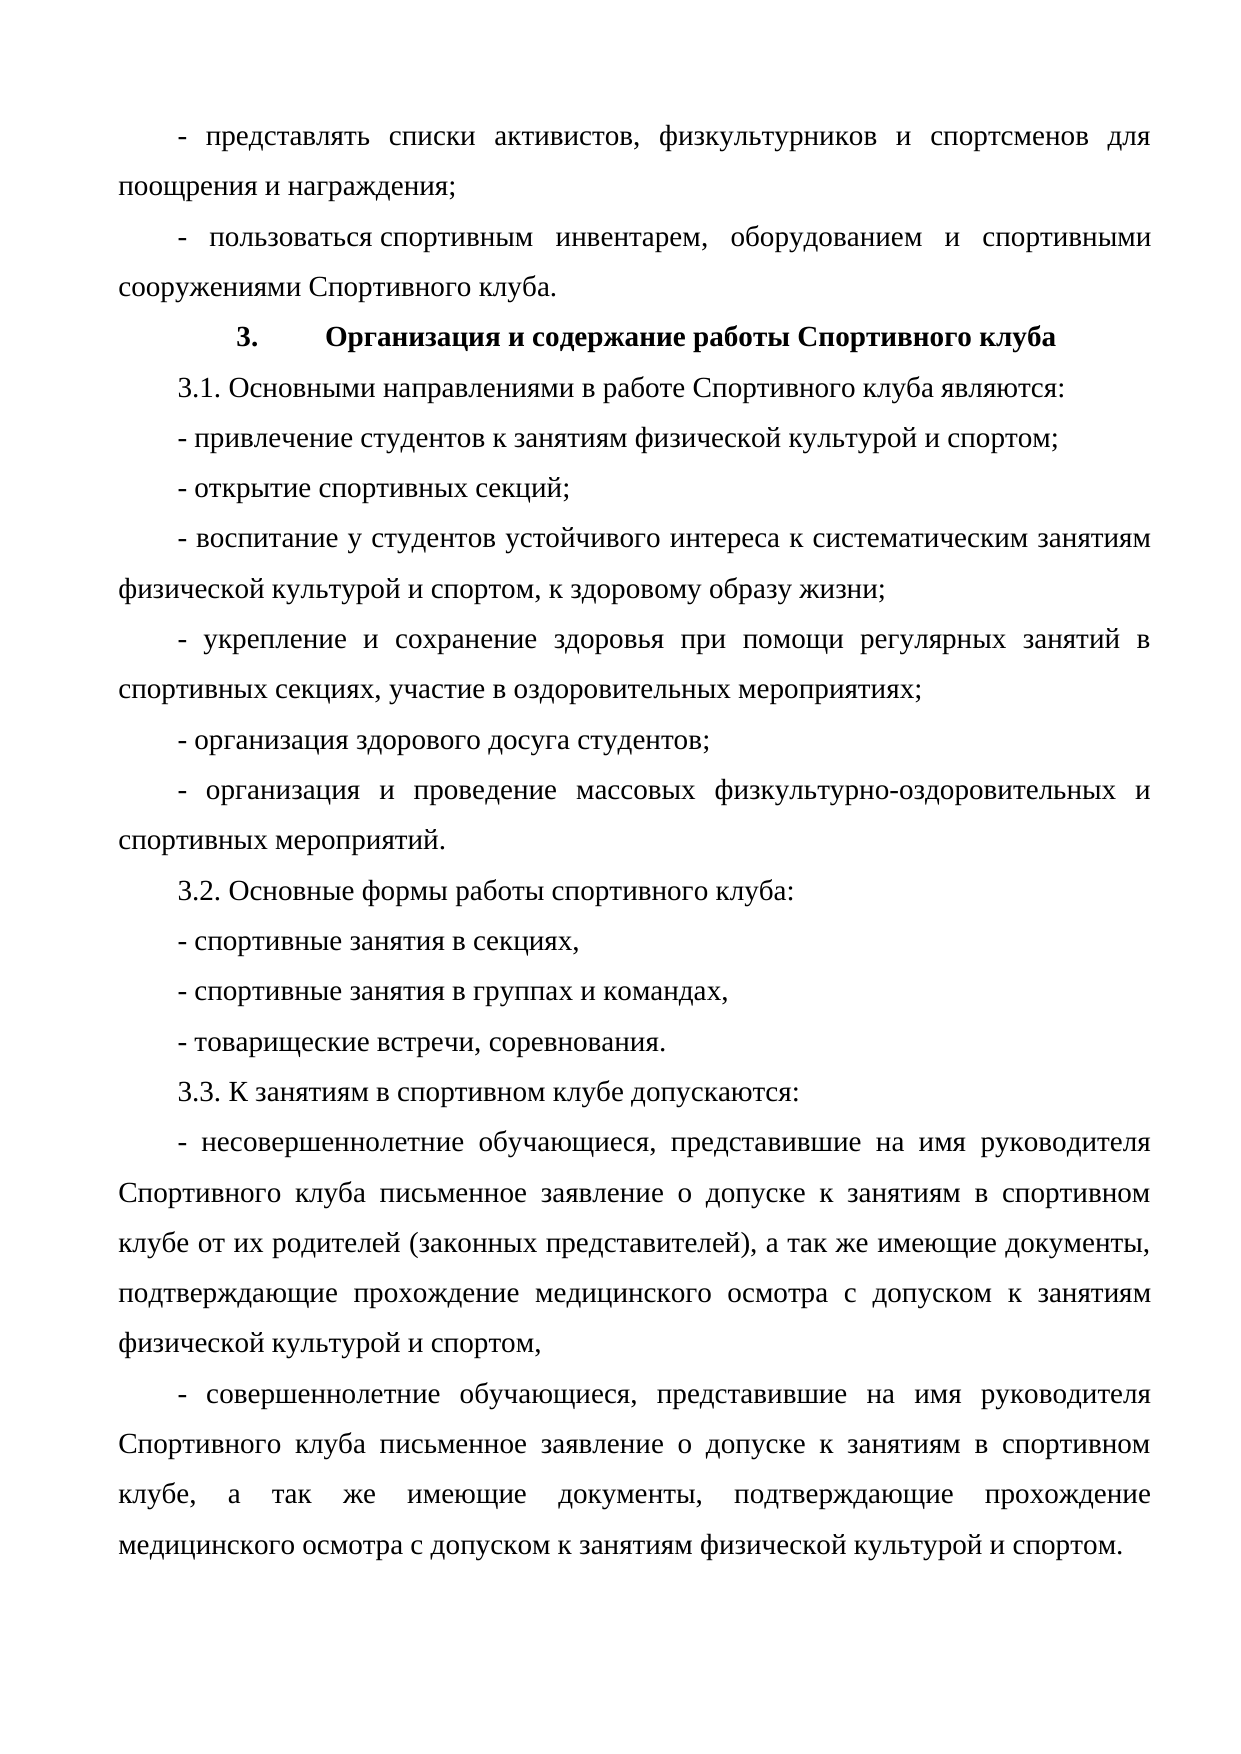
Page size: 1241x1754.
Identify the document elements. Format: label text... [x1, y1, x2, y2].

text - укрепление и сохранение здоровья при помощи регулярных занятий в спортивных секциях, участие в оздоровительных мероприятиях; [118, 621, 1152, 705]
text - воспитание у студентов устойчивого интереса к систематическим занятиям физической культурой и спортом, к здоровому образу жизни; [118, 521, 1152, 604]
text - совершеннолетние обучающиеся, представившие на имя руководителя Спортивного клуба письменное заявление о допуске к занятиям в спортивном клубе, а так же имеющие документы, подтверждающие прохождение медицинского осмотра с допуском к занятиям физической культурой и спортом. [118, 1376, 1152, 1560]
text - привлечение студентов к занятиям физической культурой и спортом; [118, 420, 1152, 453]
list Организация и содержание работы Спортивного клуба [177, 319, 1152, 353]
text - открытие спортивных секций; [118, 470, 1152, 504]
text - организация и проведение массовых физкультурно-оздоровительных и спортивных мероприятий. [118, 772, 1152, 856]
text 3.3. К занятиям в спортивном клубе допускаются: [118, 1074, 1152, 1108]
text 3.2. Основные формы работы спортивного клуба: [118, 873, 1152, 906]
text - пользоваться спортивным инвентарем, оборудованием и спортивными сооружениями Спортивного клуба. [118, 219, 1152, 303]
text 3.1. Основными направлениями в работе Спортивного клуба являются: [118, 370, 1152, 403]
text - товарищеские встречи, соревнования. [118, 1024, 1152, 1057]
text - несовершеннолетние обучающиеся, представившие на имя руководителя Спортивного клуба письменное заявление о допуске к занятиям в спортивном клубе от их родителей (законных представителей), а так же имеющие документы, подтверждающие прохождение медицинского осмотра с допуском к занятиям физической культурой и спортом, [118, 1124, 1152, 1359]
text - спортивные занятия в группах и командах, [118, 973, 1152, 1007]
text - представлять списки активистов, физкультурников и спортсменов для поощрения и награждения; [118, 118, 1152, 202]
text - спортивные занятия в секциях, [118, 923, 1152, 957]
text - организация здорового досуга студентов; [118, 722, 1152, 755]
